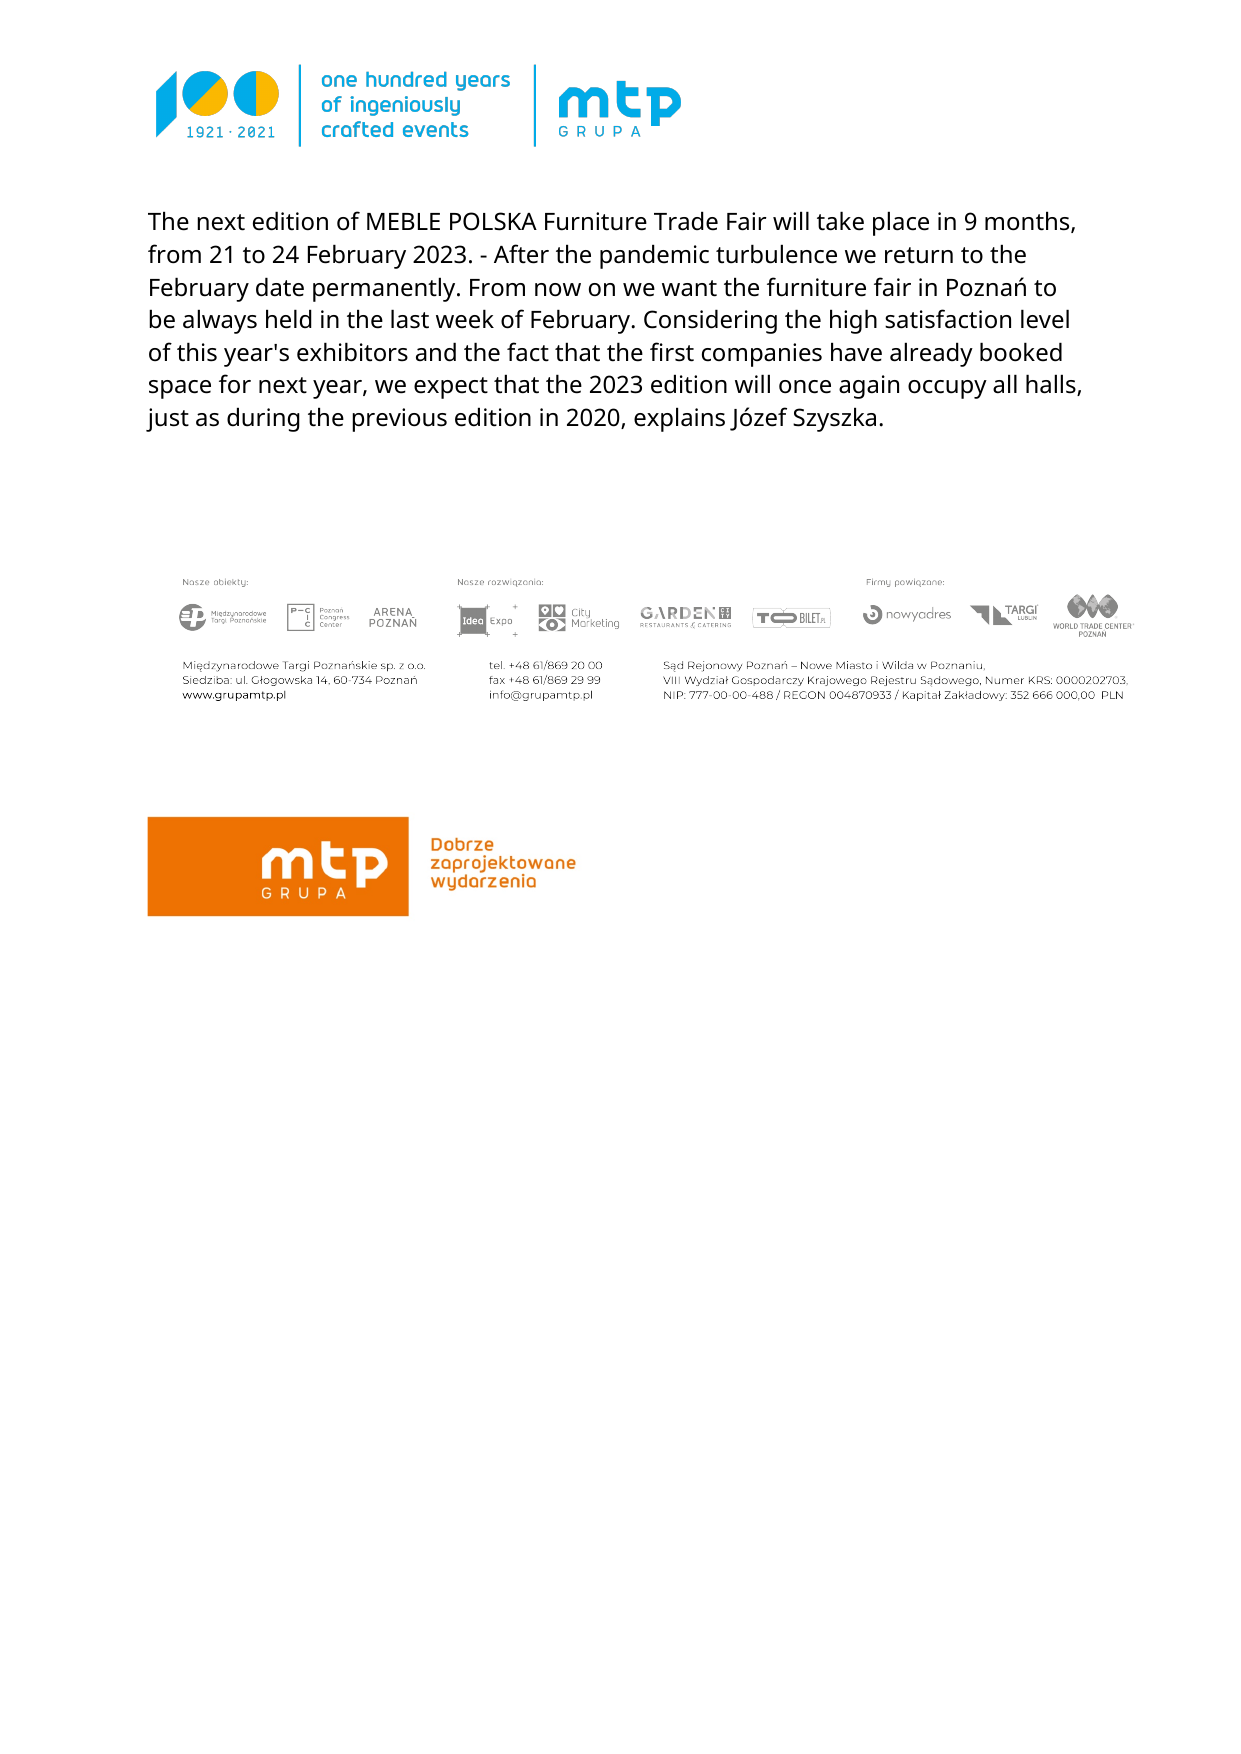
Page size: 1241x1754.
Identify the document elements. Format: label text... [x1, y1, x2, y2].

picture [147, 23, 706, 206]
picture [147, 551, 1161, 735]
text The next edition of MEBLE POLSKA Furniture Trade Fair will take place in 9 months, from 21 to 24 February 2023. - After the pandemic turbulence we return to the February date permanently. From now on we want the furniture fair in Poznań to be always held in the last week of February. Considering the high satisfaction level of this year's exhibitors and the fact that the first companies have already booked space for next year, we expect that the 2023 edition will once again occupy all halls, just as during the previous edition in 2020, explains Józef Szyszka. [148, 205, 1092, 433]
picture [147, 762, 1093, 1754]
